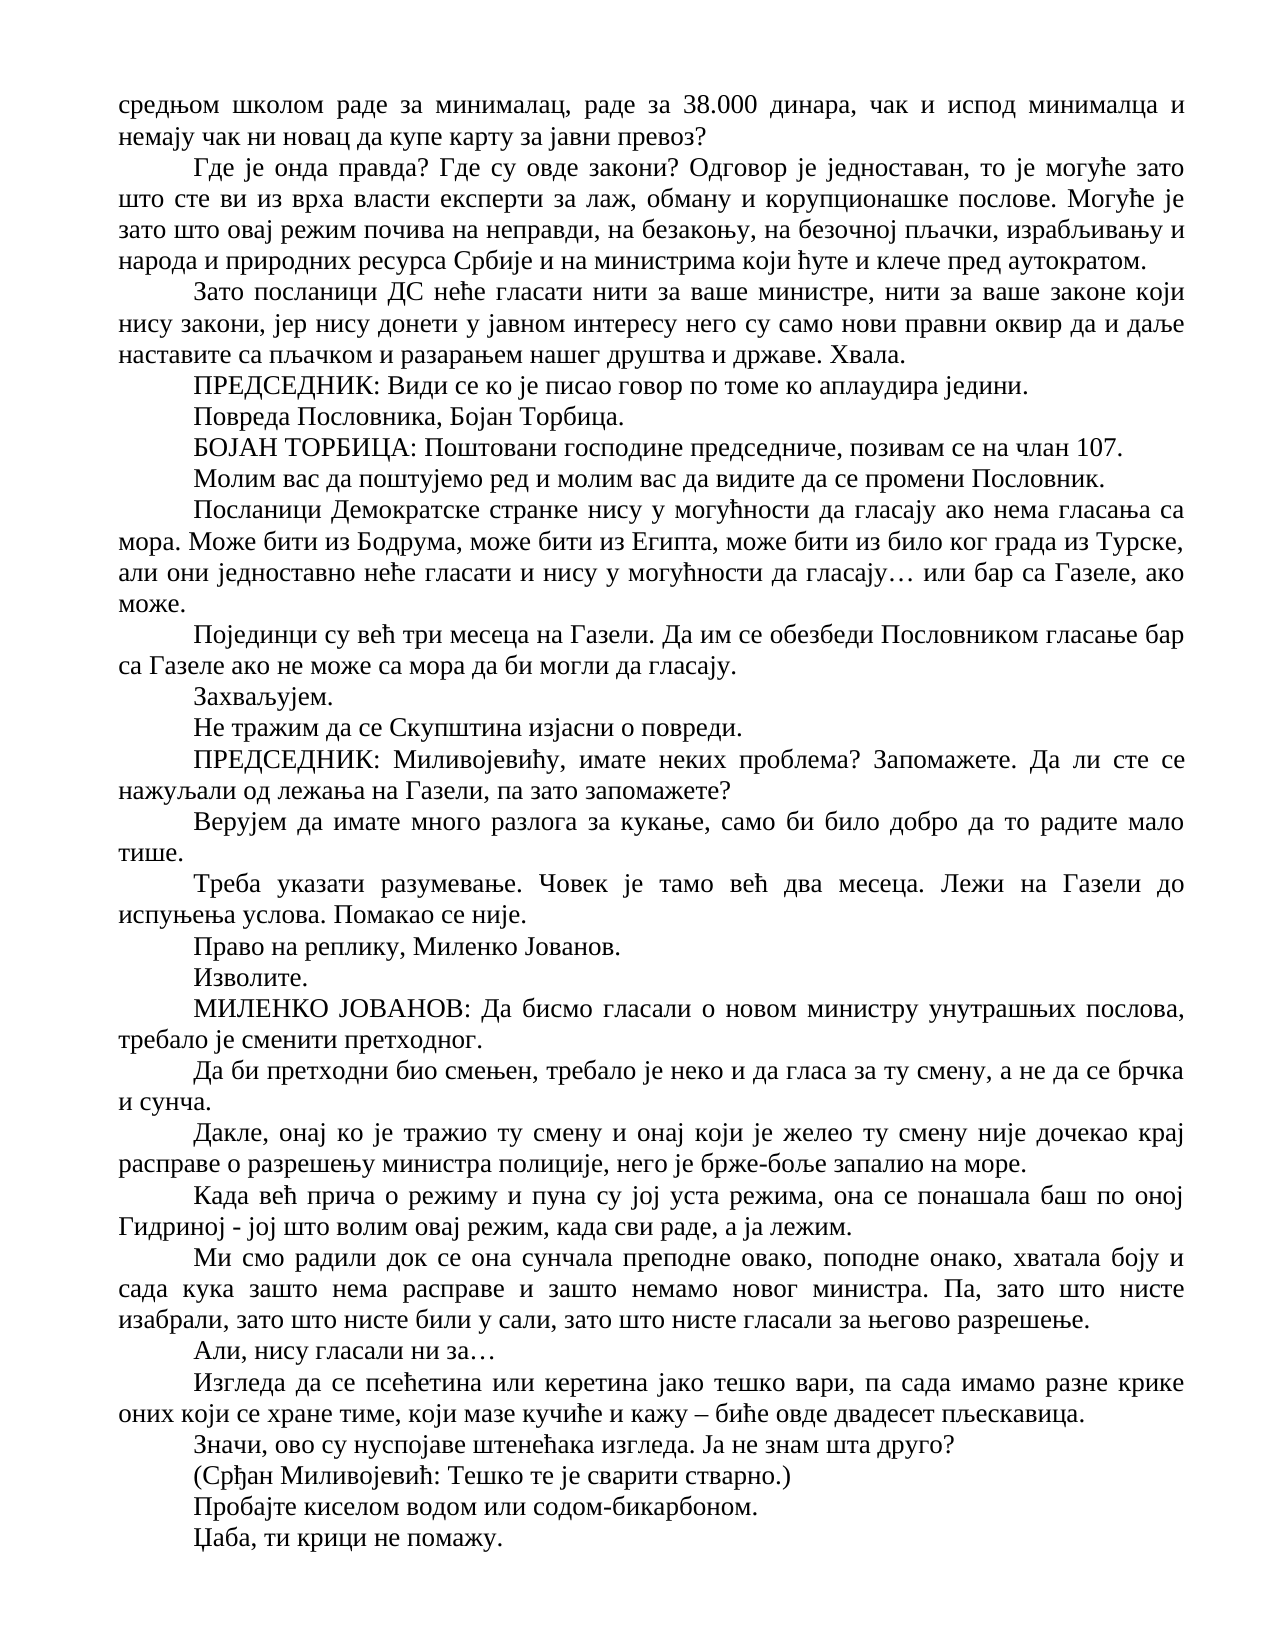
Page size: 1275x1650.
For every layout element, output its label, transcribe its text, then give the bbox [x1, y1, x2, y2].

text Не тражим да се Скупштина изјасни о повреди. [118, 712, 1186, 743]
text Верујем да имате много разлога за кукање, само би било добро да то радите мало тише. [118, 805, 1186, 867]
text Где је онда правда? Где су овде закони? Одговор је једноставан, то је могуће зато што сте ви из врха власти експерти за лаж, обману и корупционашке послове. Могуће је зато што овај режим почива на неправди, на безакоњу, на безочној пљачки, израбљивању и народа и природних ресурса Србије и на министрима који ћуте и клече пред аутократом. [118, 151, 1186, 276]
text Право на реплику, Миленко Јованов. [118, 929, 1186, 961]
text Изволите. [118, 961, 1186, 992]
text Појединци су већ три месеца на Газели. Да им се обезбеди Пословником гласање бар са Газеле ако не може са мора да би могли да гласају. [118, 618, 1186, 680]
text (Срђан Миливојевић: Тешко те је сварити стварно.) [118, 1459, 1186, 1490]
text Изгледа да се псећетина или керетина јако тешко вари, па сада имамо разне крике оних који се хране тиме, који мазе кучиће и кажу – биће овде двадесет пљескавица. [118, 1366, 1186, 1428]
text Пробајте киселом водом или содом-бикарбоном. [118, 1490, 1186, 1521]
text ПРЕДСЕДНИК: Миливојевићу, имате неких проблема? Запомажете. Да ли сте се нажуљали од лежања на Газели, па зато запомажете? [118, 743, 1186, 805]
text Када већ прича о режиму и пуна су јој уста режима, она се понашала баш по оној Гидриној - јој што волим овај режим, када сви раде, а ја лежим. [118, 1179, 1186, 1241]
text Молим вас да поштујемо ред и молим вас да видите да се промени Пословник. [118, 462, 1186, 493]
text Захваљујем. [118, 680, 1186, 712]
text МИЛЕНКО ЈОВАНОВ: Да бисмо гласали о новом министру унутрашњих послова, требало је сменити претходног. [118, 992, 1186, 1054]
text Џаба, ти крици не помажу. [118, 1521, 1186, 1552]
text Да би претходни био смењен, требало је неко и да гласа за ту смену, а не да се брчка и сунча. [118, 1054, 1186, 1116]
text БОЈАН ТОРБИЦА: Поштовани господине председниче, позивам се на члан 107. [118, 431, 1186, 462]
text Дакле, онај ко је тражио ту смену и онај који је желео ту смену није дочекао крај расправе о разрешењу министра полиције, него је брже-боље запалио на море. [118, 1116, 1186, 1179]
text Треба указати разумевање. Човек је тамо већ два месеца. Лежи на Газели до испуњења услова. Помакао се није. [118, 867, 1186, 929]
text Ми смо радили док се она сунчала преподне овако, поподне онако, хватала боју и сада кука зашто нема расправе и зашто немамо новог министра. Па, зато што нисте изабрали, зато што нисте били у сали, зато што нисте гласали за његово разрешење. [118, 1241, 1186, 1334]
text Али, нису гласали ни за… [118, 1334, 1186, 1366]
text Значи, ово су нуспојаве штенећака изгледа. Ја не знам шта друго? [118, 1428, 1186, 1459]
text Повреда Пословника, Бојан Торбица. [118, 400, 1186, 431]
text Зато посланици ДС неће гласати нити за ваше министре, нити за ваше законе који нису закони, јер нису донети у јавном интересу него су само нови правни оквир да и даље наставите са пљачком и разарањем нашег друштва и државе. Хвала. [118, 276, 1186, 369]
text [118, 89, 1186, 151]
text ПРЕДСЕДНИК: Види се ко је писао говор по томе ко аплаудира једини. [118, 369, 1186, 400]
text Посланици Демократске странке нису у могућности да гласају ако нема гласања са мора. Може бити из Бодрума, може бити из Египта, може бити из било ког града из Турске, али они једноставно неће гласати и нису у могућности да гласају… или бар са Газеле, ако може. [118, 493, 1186, 618]
